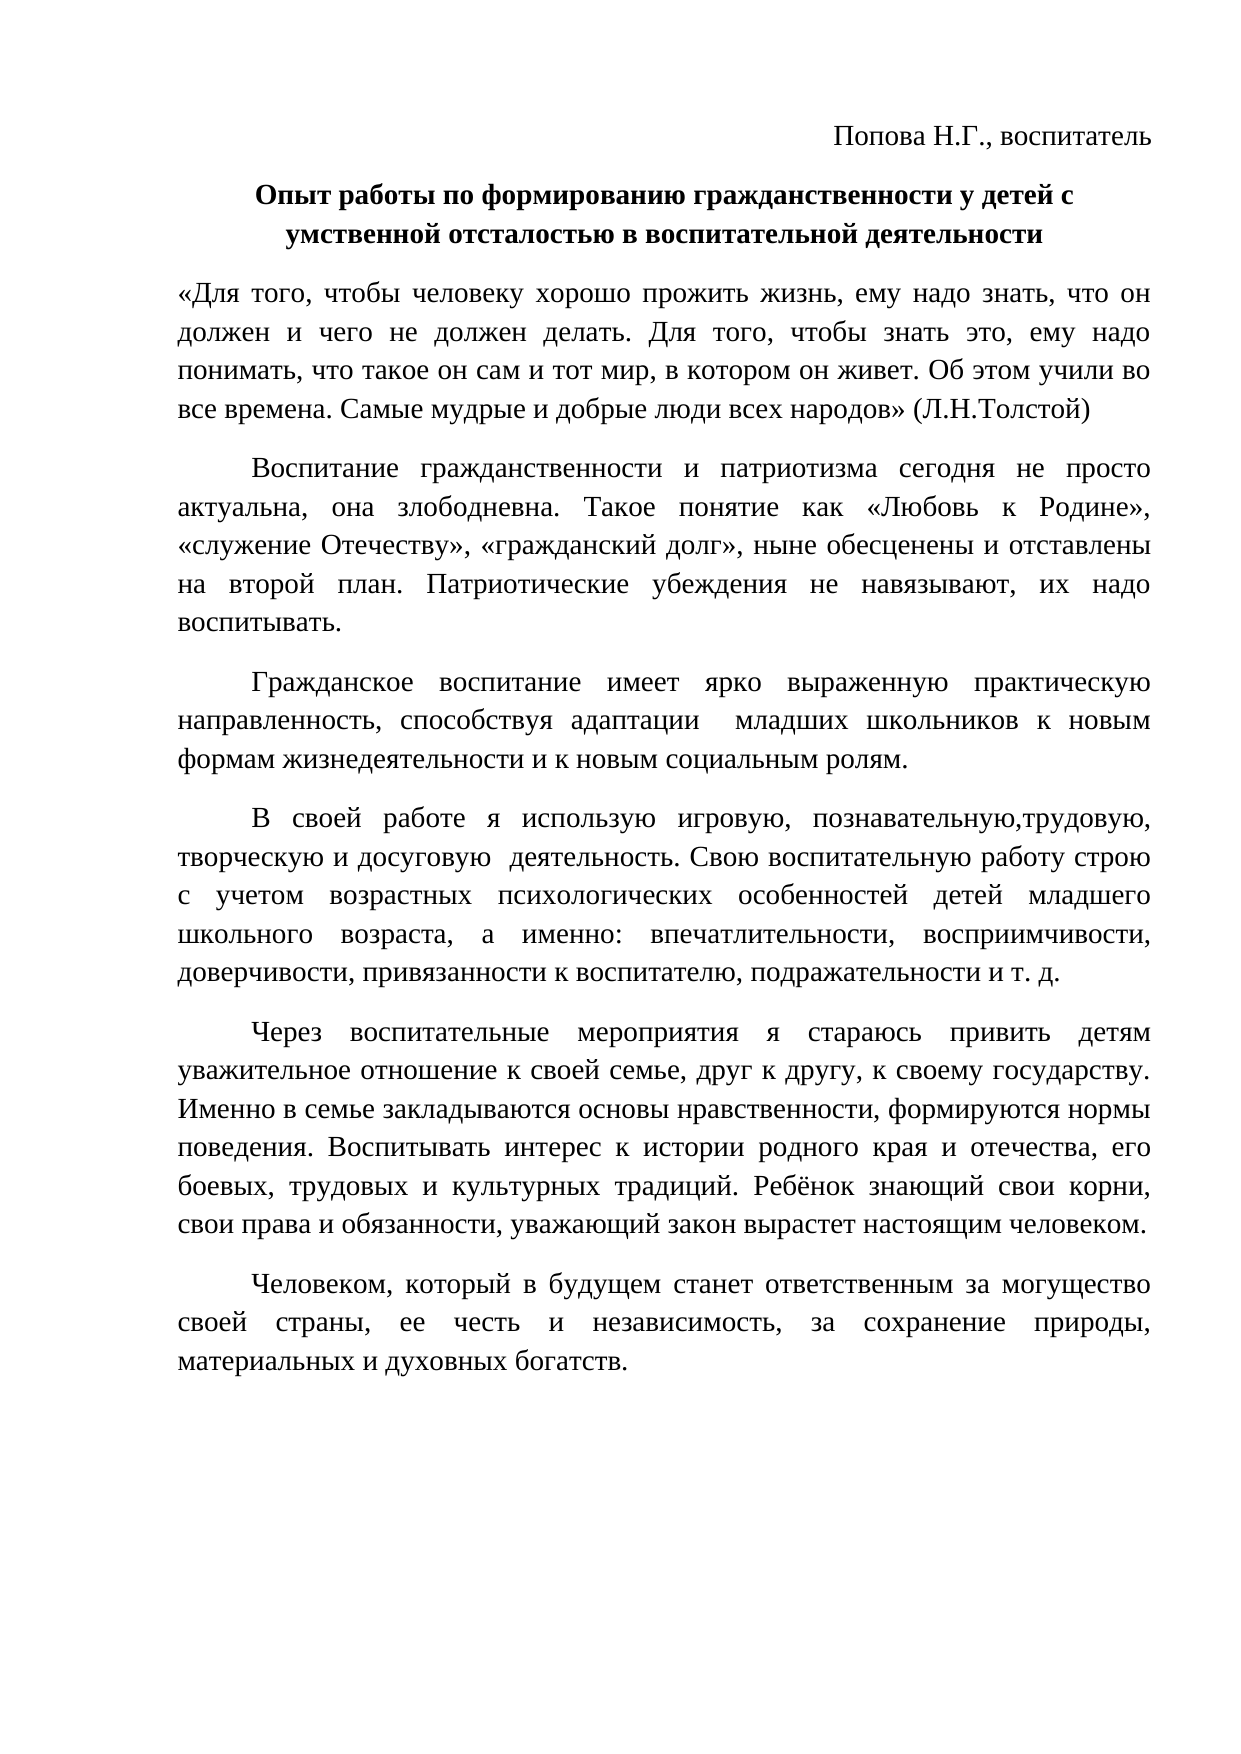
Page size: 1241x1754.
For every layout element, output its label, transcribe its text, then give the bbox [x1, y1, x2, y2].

text Воспитание гражданственности и патриотизма сегодня не просто актуальна, она злободневна. Такое понятие как «Любовь к Родине», «служение Отечеству», «гражданский долг», ныне обесценены и отставлены на второй план. Патриотические убеждения не навязывают, их надо воспитывать. [177, 450, 1152, 638]
text Опыт работы по формированию гражданственности у детей с умственной отсталостью в воспитательной деятельности [177, 177, 1152, 249]
text «Для того, чтобы человеку хорошо прожить жизнь, ему надо знать, что он должен и чего не должен делать. Для того, чтобы знать это, ему надо понимать, что такое он сам и тот мир, в котором он живет. Об этом учили во все времена. Самые мудрые и добрые люди всех народов» (Л.Н.Толстой) [177, 275, 1152, 424]
text Человеком, который в будущем станет ответственным за могущество своей страны, ее честь и независимость, за сохранение природы, материальных и духовных богатств. [177, 1266, 1152, 1377]
text Через воспитательные мероприятия я стараюсь привить детям уважительное отношение к своей семье, друг к другу, к своему государству. Именно в семье закладываются основы нравственности, формируются нормы поведения. Воспитывать интерес к истории родного края и отечества, его боевых, трудовых и культурных традиций. Ребёнок знающий свои корни, свои права и обязанности, уважающий закон вырастет настоящим человеком. [177, 1014, 1152, 1240]
text В своей работе я использую игровую, познавательную,трудовую, творческую и досуговую деятельность. Свою воспитательную работу строю с учетом возрастных психологических особенностей детей младшего школьного возраста, а именно: впечатлительности, восприимчивости, доверчивости, привязанности к воспитателю, подражательности и т. д. [177, 800, 1152, 988]
text Гражданское воспитание имеет ярко выраженную практическую направленность, способствуя адаптации младших школьников к новым формам жизнедеятельности и к новым социальным ролям. [177, 664, 1152, 774]
text Попова Н.Г., воспитатель [177, 118, 1152, 152]
